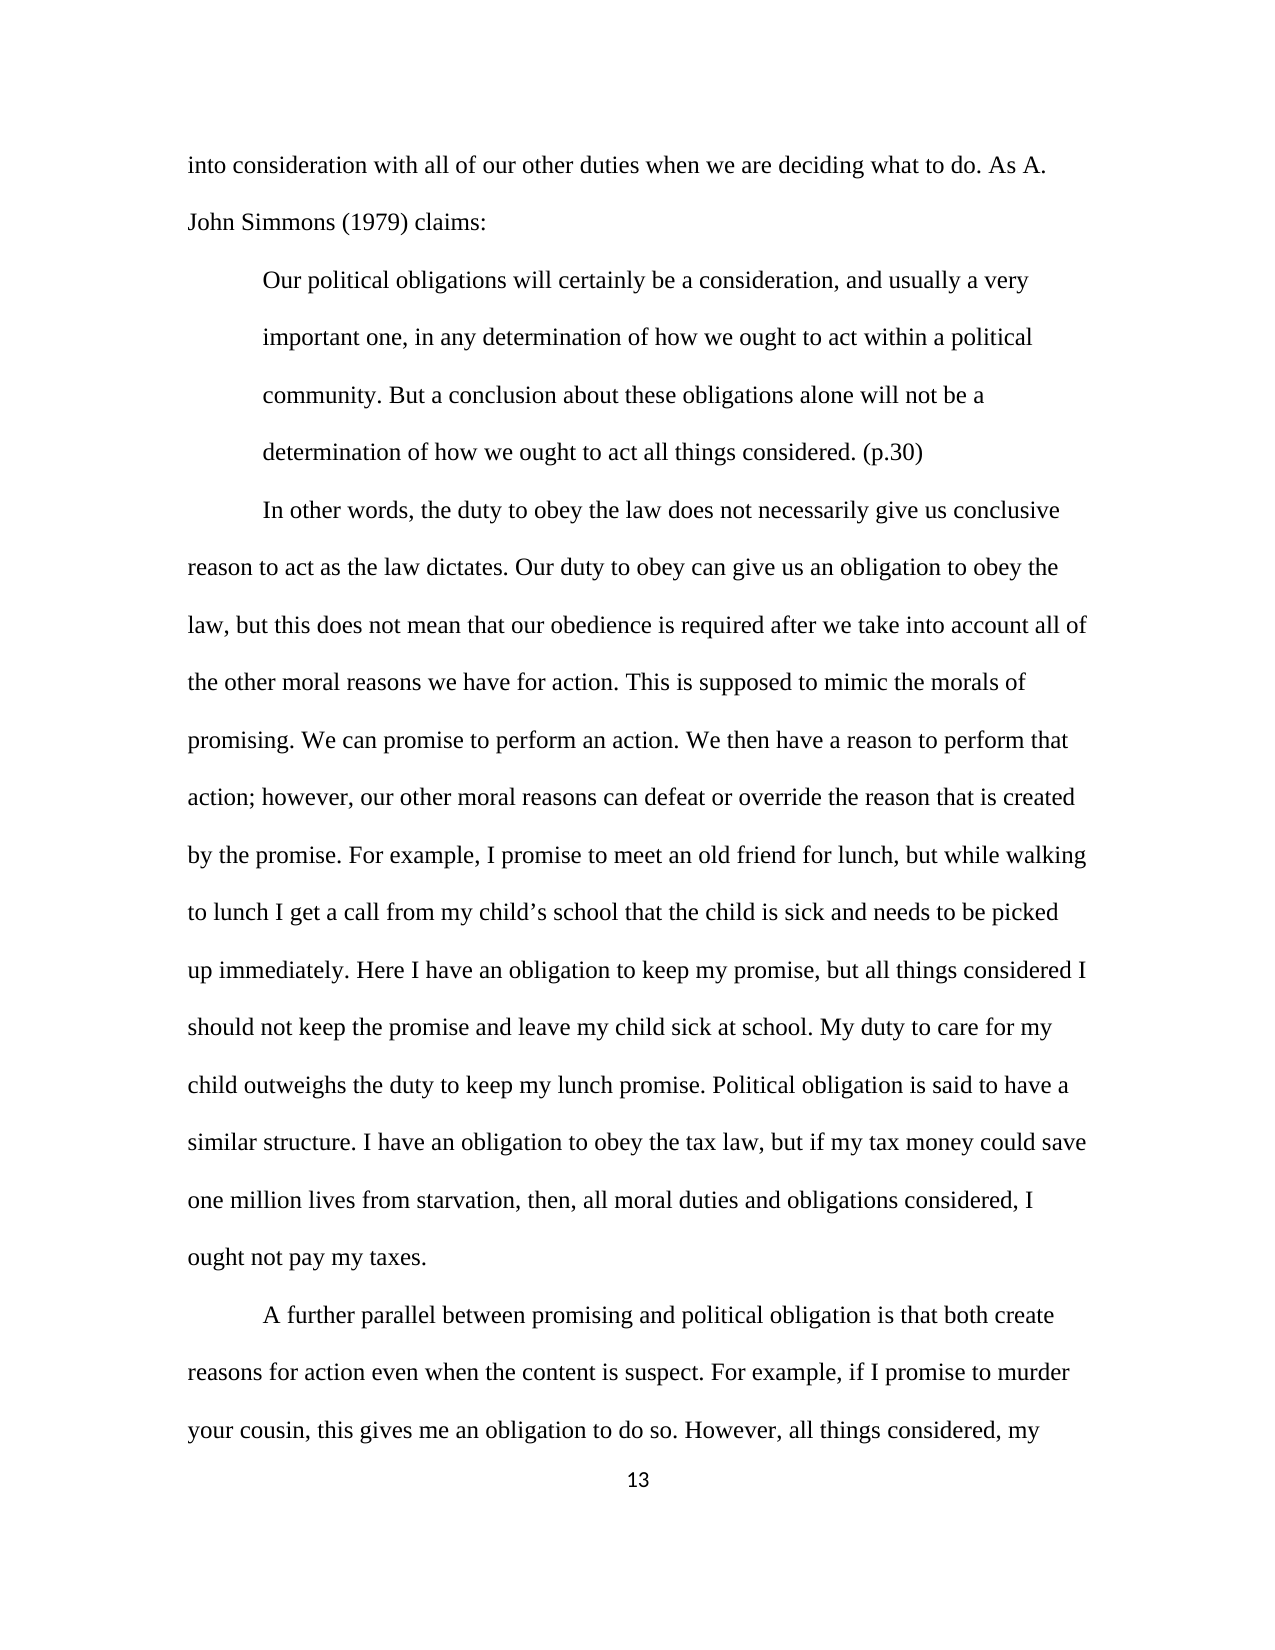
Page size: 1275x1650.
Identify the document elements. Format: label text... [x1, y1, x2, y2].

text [187, 150, 1087, 236]
text In other words, the duty to obey the law does not necessarily give us conclusive reason to act as the law dictates. Our duty to obey can give us an obligation to obey the law, but this does not mean that our obedience is required after we take into account all of the other moral reasons we have for action. This is supposed to mimic the morals of promising. We can promise to perform an action. We then have a reason to perform that action; however, our other moral reasons can defeat or override the reason that is created by the promise. For example, I promise to meet an old friend for lunch, but while walking to lunch I get a call from my child’s school that the child is sick and needs to be picked up immediately. Here I have an obligation to keep my promise, but all things considered I should not keep the promise and leave my child sick at school. My duty to care for my child outweighs the duty to keep my lunch promise. Political obligation is said to have a similar structure. I have an obligation to obey the tax law, but if my tax money could save one million lives from starvation, then, all moral duties and obligations considered, I ought not pay my taxes. [187, 495, 1087, 1271]
text Our political obligations will certainly be a consideration, and usually a very important one, in any determination of how we ought to act within a political community. But a conclusion about these obligations alone will not be a determination of how we ought to act all things considered. (p.30) [262, 265, 1087, 466]
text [187, 1300, 1087, 1444]
